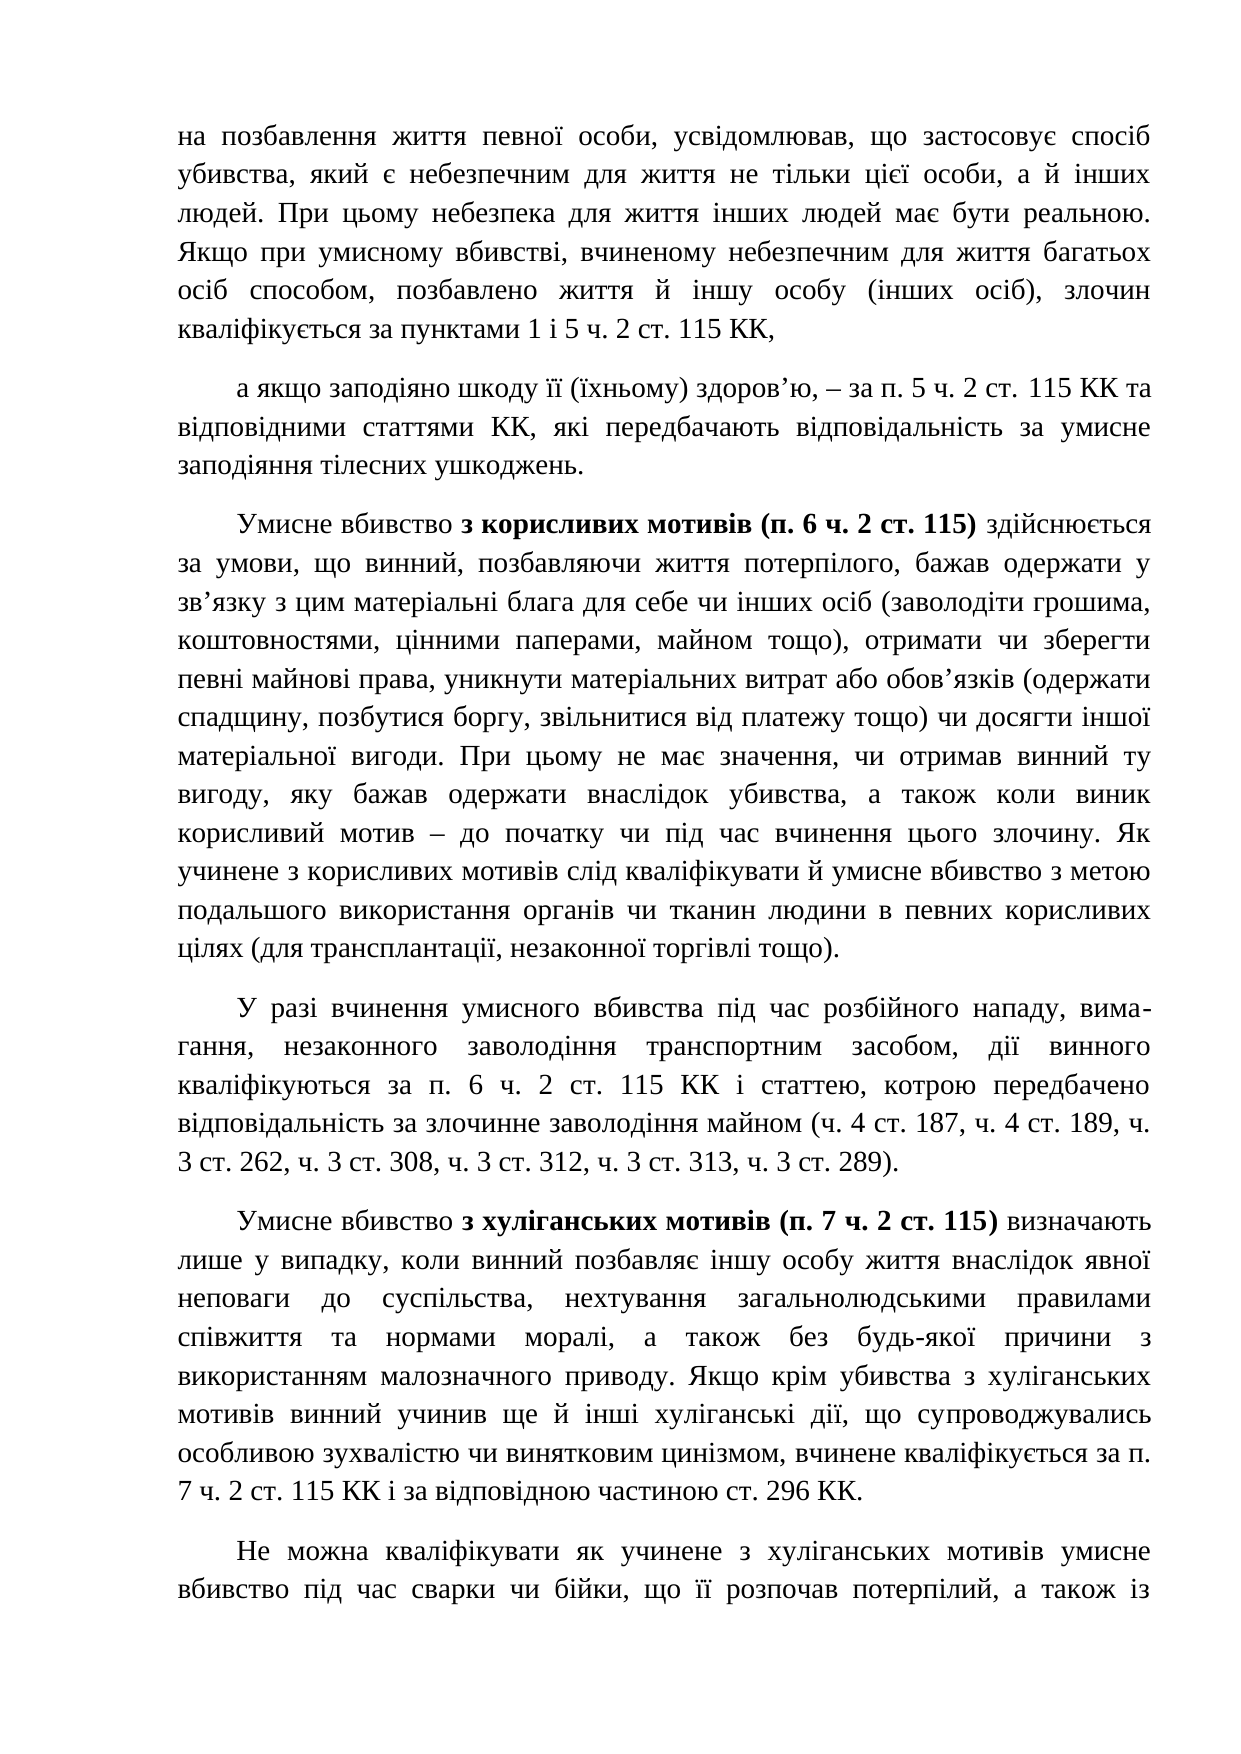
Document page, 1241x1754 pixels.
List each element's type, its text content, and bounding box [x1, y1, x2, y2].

text а якщо заподіяно шкоду її (їхньому) здоров’ю, – за п. 5 ч. 2 ст. 115 КК та відповідними статтями КК, які передбачають відповідальність за умисне заподіяння тілесних ушкоджень. [177, 370, 1152, 481]
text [177, 1533, 1152, 1605]
text Умисне вбивство з корисливих мотивів (п. 6 ч. 2 ст. 115) здійснюється за умови, що винний, позбавляючи життя потерпілого, бажав одержати у зв’язку з цим матеріальні блага для себе чи інших осіб (заволодіти грошима, коштовностями, цінними паперами, майном тощо), отримати чи зберегти певні майнові права, уникнути матеріальних витрат або обов’язків (одержати спадщину, позбутися боргу, звільнитися від платежу тощо) чи досягти іншої матеріальної вигоди. При цьому не має значення, чи отримав винний ту вигоду, яку бажав одержати внаслідок убивства, а також коли виник корисливий мотив – до початку чи під час вчинення цього злочину. Як учинене з корисливих мотивів слід кваліфікувати й умисне вбивство з метою подальшого використання органів чи тканин людини в певних корисливих цілях (для трансплантації, незаконної торгівлі тощо). [177, 507, 1152, 964]
text Умисне вбивство з хуліганських мотивів (п. 7 ч. 2 ст. 115) визначають лише у випадку, коли винний позбавляє іншу особу життя внаслідок явної неповаги до суспільства, нехтування загальнолюдськими правилами співжиття та нормами моралі, а також без будь-якої причини з використанням малозначного приводу. Якщо крім убивства з хуліганських мотивів винний учинив ще й інші хуліганські дії, що супроводжувались особливою зухвалістю чи винятковим цинізмом, вчинене кваліфікується за п. 7 ч. 2 ст. 115 КК і за відповідною частиною ст. 296 КК. [177, 1203, 1152, 1507]
text У разі вчинення умисного вбивства під час розбійного нападу, вимагання, незаконного заволодіння транспортним засобом, дії винного кваліфікуються за п. 6 ч. 2 ст. 115 КК і статтею, котрою передбачено відповідальність за злочинне заволодіння майном (ч. 4 ст. 187, ч. 4 ст. 189, ч. 3 ст. 262, ч. 3 ст. 308, ч. 3 ст. 312, ч. 3 ст. 313, ч. 3 ст. 289). [177, 990, 1152, 1178]
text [177, 118, 1152, 344]
